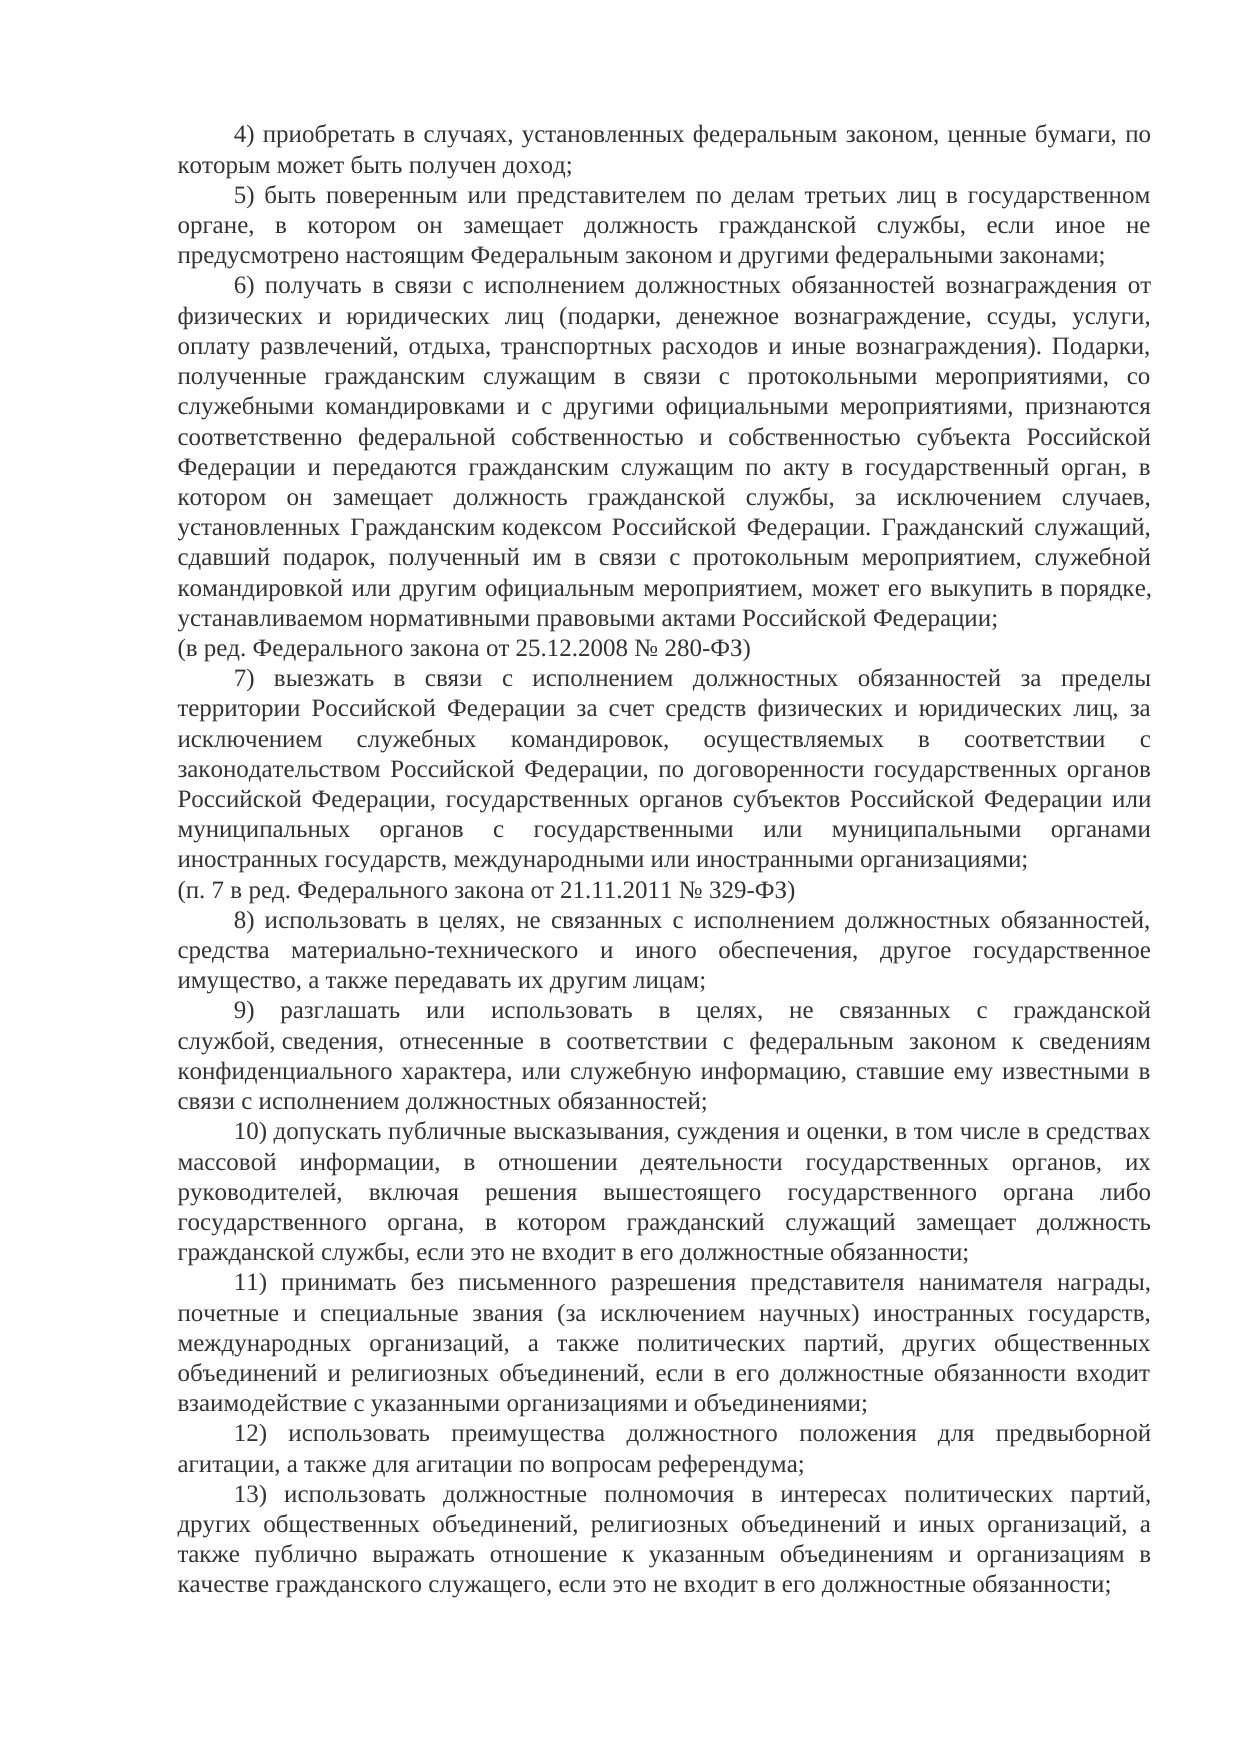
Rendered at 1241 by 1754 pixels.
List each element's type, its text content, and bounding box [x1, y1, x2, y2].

text 13) использовать должностные полномочия в интересах политических партий, других общественных объединений, религиозных объединений и иных организаций, а также публично выражать отношение к указанным объединениям и организациям в качестве гражданского служащего, если это не входит в его должностные обязанности; [177, 1477, 1152, 1598]
text 6) получать в связи с исполнением должностных обязанностей вознаграждения от физических и юридических лиц (подарки, денежное вознаграждение, ссуды, услуги, оплату развлечений, отдыха, транспортных расходов и иные вознаграждения). Подарки, полученные гражданским служащим в связи с протокольными мероприятиями, со служебными командировками и с другими официальными мероприятиями, признаются соответственно федеральной собственностью и собственностью субъекта Российской Федерации и передаются гражданским служащим по акту в государственный орган, в котором он замещает должность гражданской службы, за исключением случаев, установленных Гражданским кодексом Российской Федерации. Гражданский служащий, сдавший подарок, полученный им в связи с протокольным мероприятием, служебной командировкой или другим официальным мероприятием, может его выкупить в порядке, устанавливаемом нормативными правовыми актами Российской Федерации; [177, 269, 1152, 632]
text 4) приобретать в случаях, установленных федеральным законом, ценные бумаги, по которым может быть получен доход; [177, 118, 1152, 178]
text 5) быть поверенным или представителем по делам третьих лиц в государственном органе, в котором он замещает должность гражданской службы, если иное не предусмотрено настоящим Федеральным законом и другими федеральными законами; [177, 178, 1152, 269]
text 10) допускать публичные высказывания, суждения и оценки, в том числе в средствах массовой информации, в отношении деятельности государственных органов, их руководителей, включая решения вышестоящего государственного органа либо государственного органа, в котором гражданский служащий замещает должность гражданской службы, если это не входит в его должностные обязанности; [177, 1115, 1152, 1266]
text 8) использовать в целях, не связанных с исполнением должностных обязанностей, средства материально-технического и иного обеспечения, другое государственное имущество, а также передавать их другим лицам; [177, 903, 1152, 994]
text 11) принимать без письменного разрешения представителя нанимателя награды, почетные и специальные звания (за исключением научных) иностранных государств, международных организаций, а также политических партий, других общественных объединений и религиозных объединений, если в его должностные обязанности входит взаимодействие с указанными организациями и объединениями; [177, 1266, 1152, 1417]
text 12) использовать преимущества должностного положения для предвыборной агитации, а также для агитации по вопросам референдума; [177, 1417, 1152, 1477]
text 9) разглашать или использовать в целях, не связанных с гражданской службой, сведения, отнесенные в соответствии с федеральным законом к сведениям конфиденциального характера, или служебную информацию, ставшие ему известными в связи с исполнением должностных обязанностей; [177, 994, 1152, 1115]
text (п. 7 в ред. Федерального закона от 21.11.2011 № 329-ФЗ) [177, 873, 1152, 903]
text (в ред. Федерального закона от 25.12.2008 № 280-ФЗ) [177, 632, 1152, 662]
text 7) выезжать в связи с исполнением должностных обязанностей за пределы территории Российской Федерации за счет средств физических и юридических лиц, за исключением служебных командировок, осуществляемых в соответствии с законодательством Российской Федерации, по договоренности государственных органов Российской Федерации, государственных органов субъектов Российской Федерации или муниципальных органов с государственными или муниципальными органами иностранных государств, международными или иностранными организациями; [177, 662, 1152, 873]
